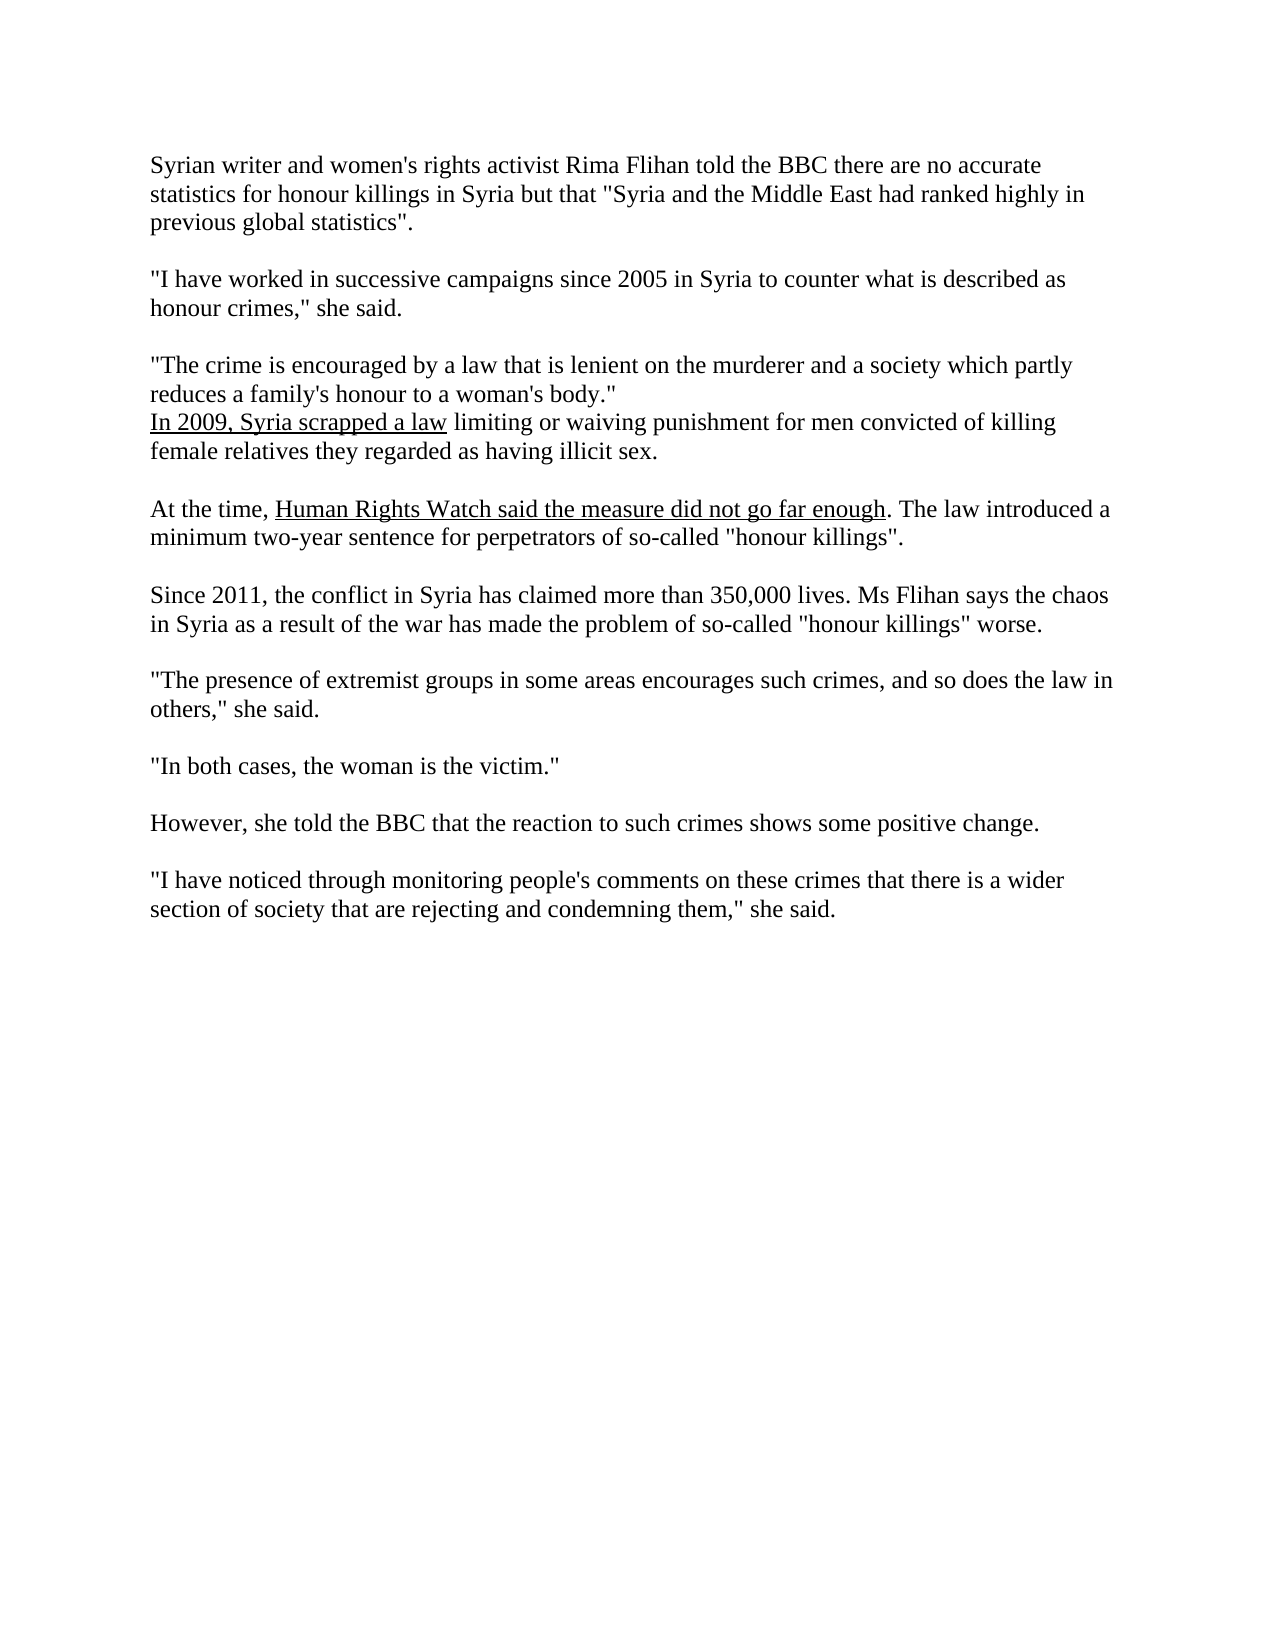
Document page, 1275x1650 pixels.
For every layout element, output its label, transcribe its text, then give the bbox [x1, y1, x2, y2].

text "The presence of extremist groups in some areas encourages such crimes, and so does the law in others," she said. [150, 666, 1125, 723]
text In 2009, Syria scrapped a law limiting or waiving punishment for men convicted of killing female relatives they regarded as having illicit sex. [150, 407, 1125, 465]
text Syrian writer and women's rights activist Rima Flihan told the BBC there are no accurate statistics for honour killings in Syria but that "Syria and the Middle East had ranked highly in previous global statistics". [150, 150, 1125, 236]
text "In both cases, the woman is the victim." [150, 751, 1125, 780]
text However, she told the BBC that the reaction to such crimes shows some positive change. [150, 808, 1125, 837]
text "I have worked in successive campaigns since 2005 in Syria to counter what is described as honour crimes," she said. [150, 264, 1125, 322]
text At the time, Human Rights Watch said the measure did not go far enough. The law introduced a minimum two-year sentence for perpetrators of so-called "honour killings". [150, 494, 1125, 551]
text "The crime is encouraged by a law that is lenient on the murderer and a society which partly reduces a family's honour to a woman's body." [150, 350, 1125, 407]
text "I have noticed through monitoring people's comments on these crimes that there is a wider section of society that are rejecting and condemning them," she said. [150, 865, 1125, 922]
text Since 2011, the conflict in Syria has claimed more than 350,000 lives. Ms Flihan says the chaos in Syria as a result of the war has made the problem of so-called "honour killings" worse. [150, 580, 1125, 637]
